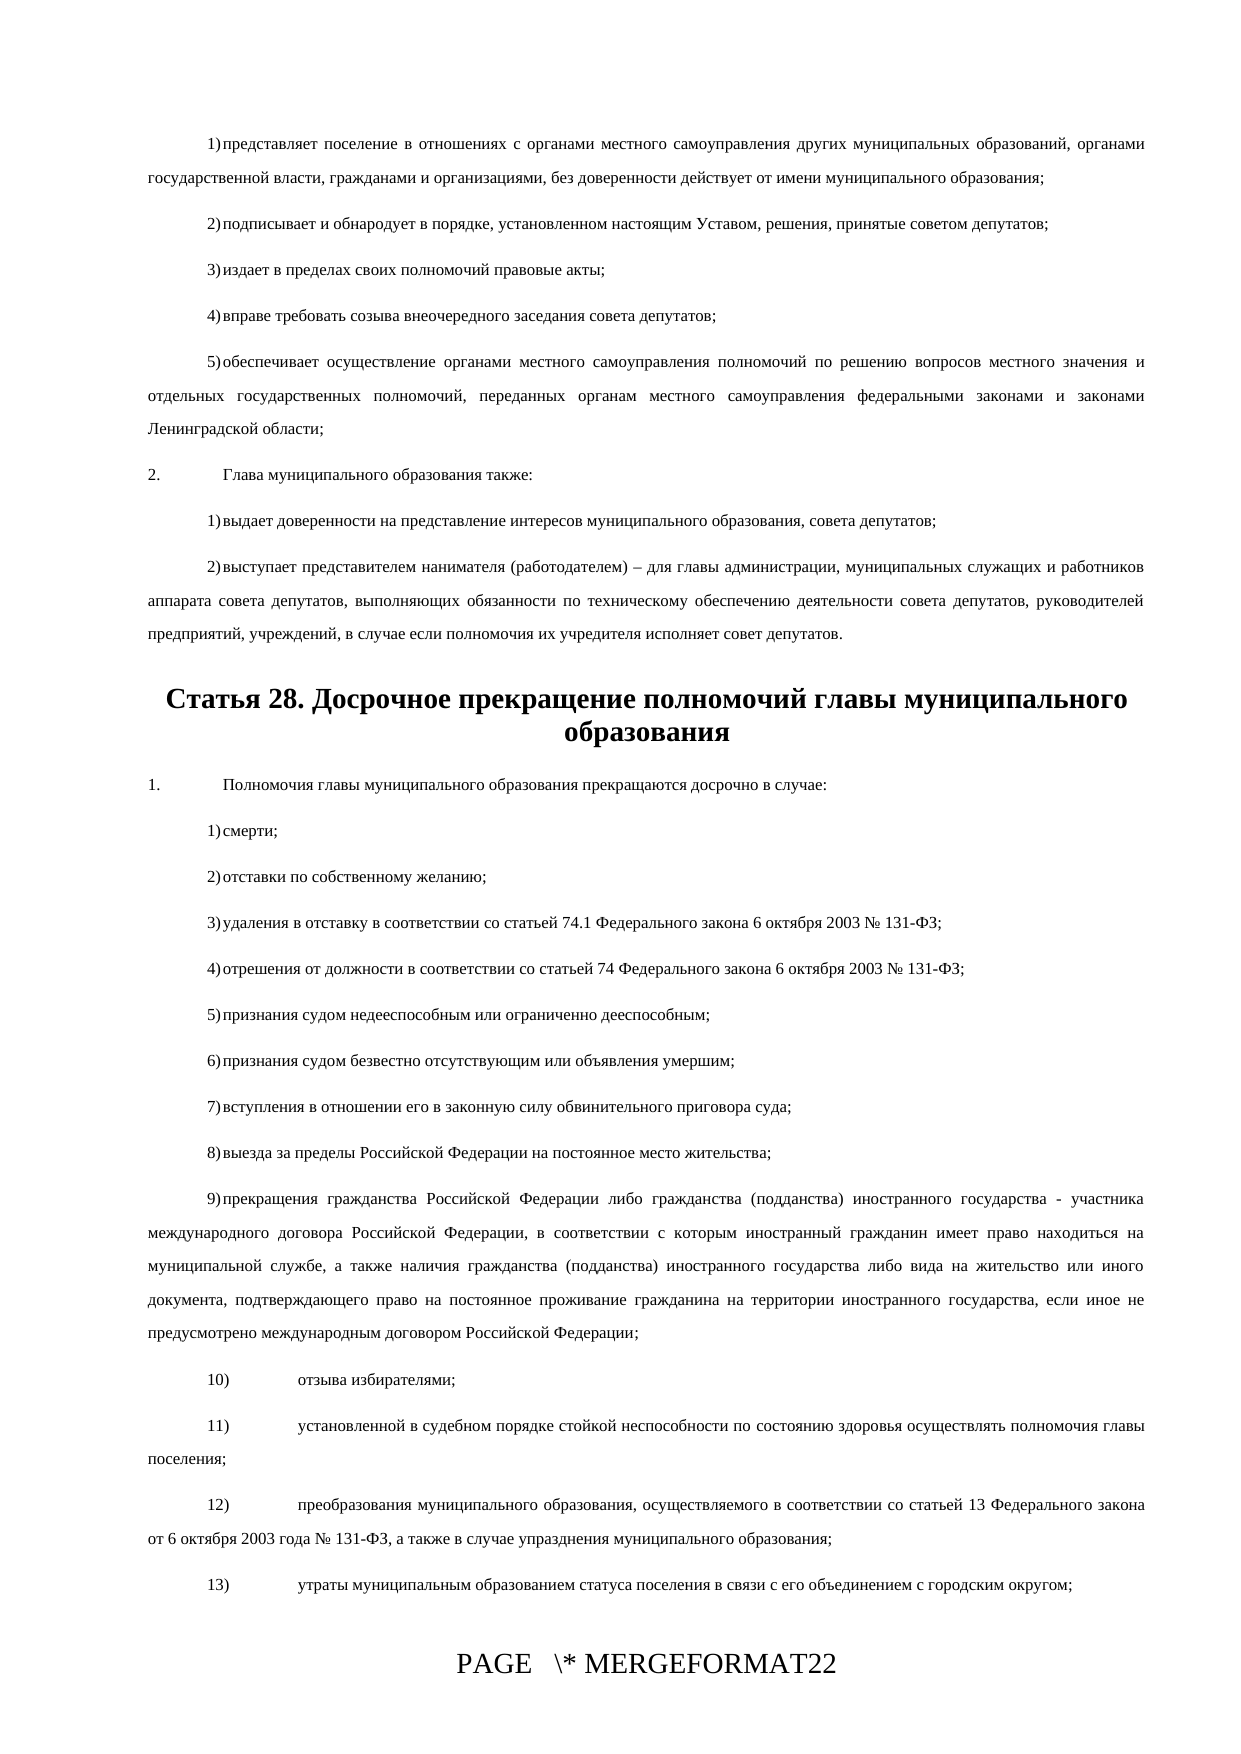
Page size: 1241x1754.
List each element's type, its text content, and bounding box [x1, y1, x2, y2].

list вступления в отношении его в законную силу обвинительного приговора суда; [148, 1083, 1146, 1116]
list выдает доверенности на представление интересов муниципального образования, совета депутатов; [148, 497, 1146, 530]
list смерти; [148, 807, 1146, 840]
list отрешения от должности в соответствии со статьей 74 Федерального закона 6 октября 2003 № 131-ФЗ; [148, 945, 1146, 978]
list преобразования муниципального образования, осуществляемого в соответствии со статьей 13 Федерального закона от 6 октября 2003 года № 131-ФЗ, а также в случае упразднения муниципального образования; [148, 1481, 1146, 1548]
list установленной в судебном порядке стойкой неспособности по состоянию здоровья осуществлять полномочия главы поселения; [148, 1401, 1146, 1468]
list удаления в отставку в соответствии со статьей 74.1 Федерального закона 6 октября 2003 № 131-ФЗ; [148, 899, 1146, 932]
list отставки по собственному желанию; [148, 853, 1146, 886]
list выезда за пределы Российской Федерации на постоянное место жительства; [148, 1129, 1146, 1162]
list издает в пределах своих полномочий правовые акты; [148, 246, 1146, 279]
list представляет поселение в отношениях с органами местного самоуправления других муниципальных образований, органами государственной власти, гражданами и организациями, без доверенности действует от имени муниципального образования; [148, 120, 1146, 187]
list Глава муниципального образования также: [148, 451, 1146, 484]
list прекращения гражданства Российской Федерации либо гражданства (подданства) иностранного государства - участника международного договора Российской Федерации, в соответствии с которым иностранный гражданин имеет право находиться на муниципальной службе, а также наличия гражданства (подданства) иностранного государства либо вида на жительство или иного документа, подтверждающего право на постоянное проживание гражданина на территории иностранного государства, если иное не предусмотрено международным договором Российской Федерации; [148, 1175, 1146, 1343]
list признания судом безвестно отсутствующим или объявления умершим; [148, 1037, 1146, 1070]
list отзыва избирателями; [148, 1355, 1146, 1389]
list Полномочия главы муниципального образования прекращаются досрочно в случае: [148, 761, 1146, 794]
list утраты муниципальным образованием статуса поселения в связи с его объединением с городским округом; [148, 1560, 1146, 1594]
list признания судом недееспособным или ограниченно дееспособным; [148, 991, 1146, 1024]
subtitle Статья 28. Досрочное прекращение полномочий главы муниципального образования [148, 681, 1146, 748]
list вправе требовать созыва внеочередного заседания совета депутатов; [148, 292, 1146, 325]
list обеспечивает осуществление органами местного самоуправления полномочий по решению вопросов местного значения и отдельных государственных полномочий, переданных органам местного самоуправления федеральными законами и законами Ленинградской области; [148, 338, 1146, 438]
list подписывает и обнародует в порядке, установленном настоящим Уставом, решения, принятые советом депутатов; [148, 199, 1146, 233]
list выступает представителем нанимателя (работодателем) – для главы администрации, муниципальных служащих и работников аппарата совета депутатов, выполняющих обязанности по техническому обеспечению деятельности совета депутатов, руководителей предприятий, учреждений, в случае если полномочия их учредителя исполняет совет депутатов. [148, 543, 1146, 643]
